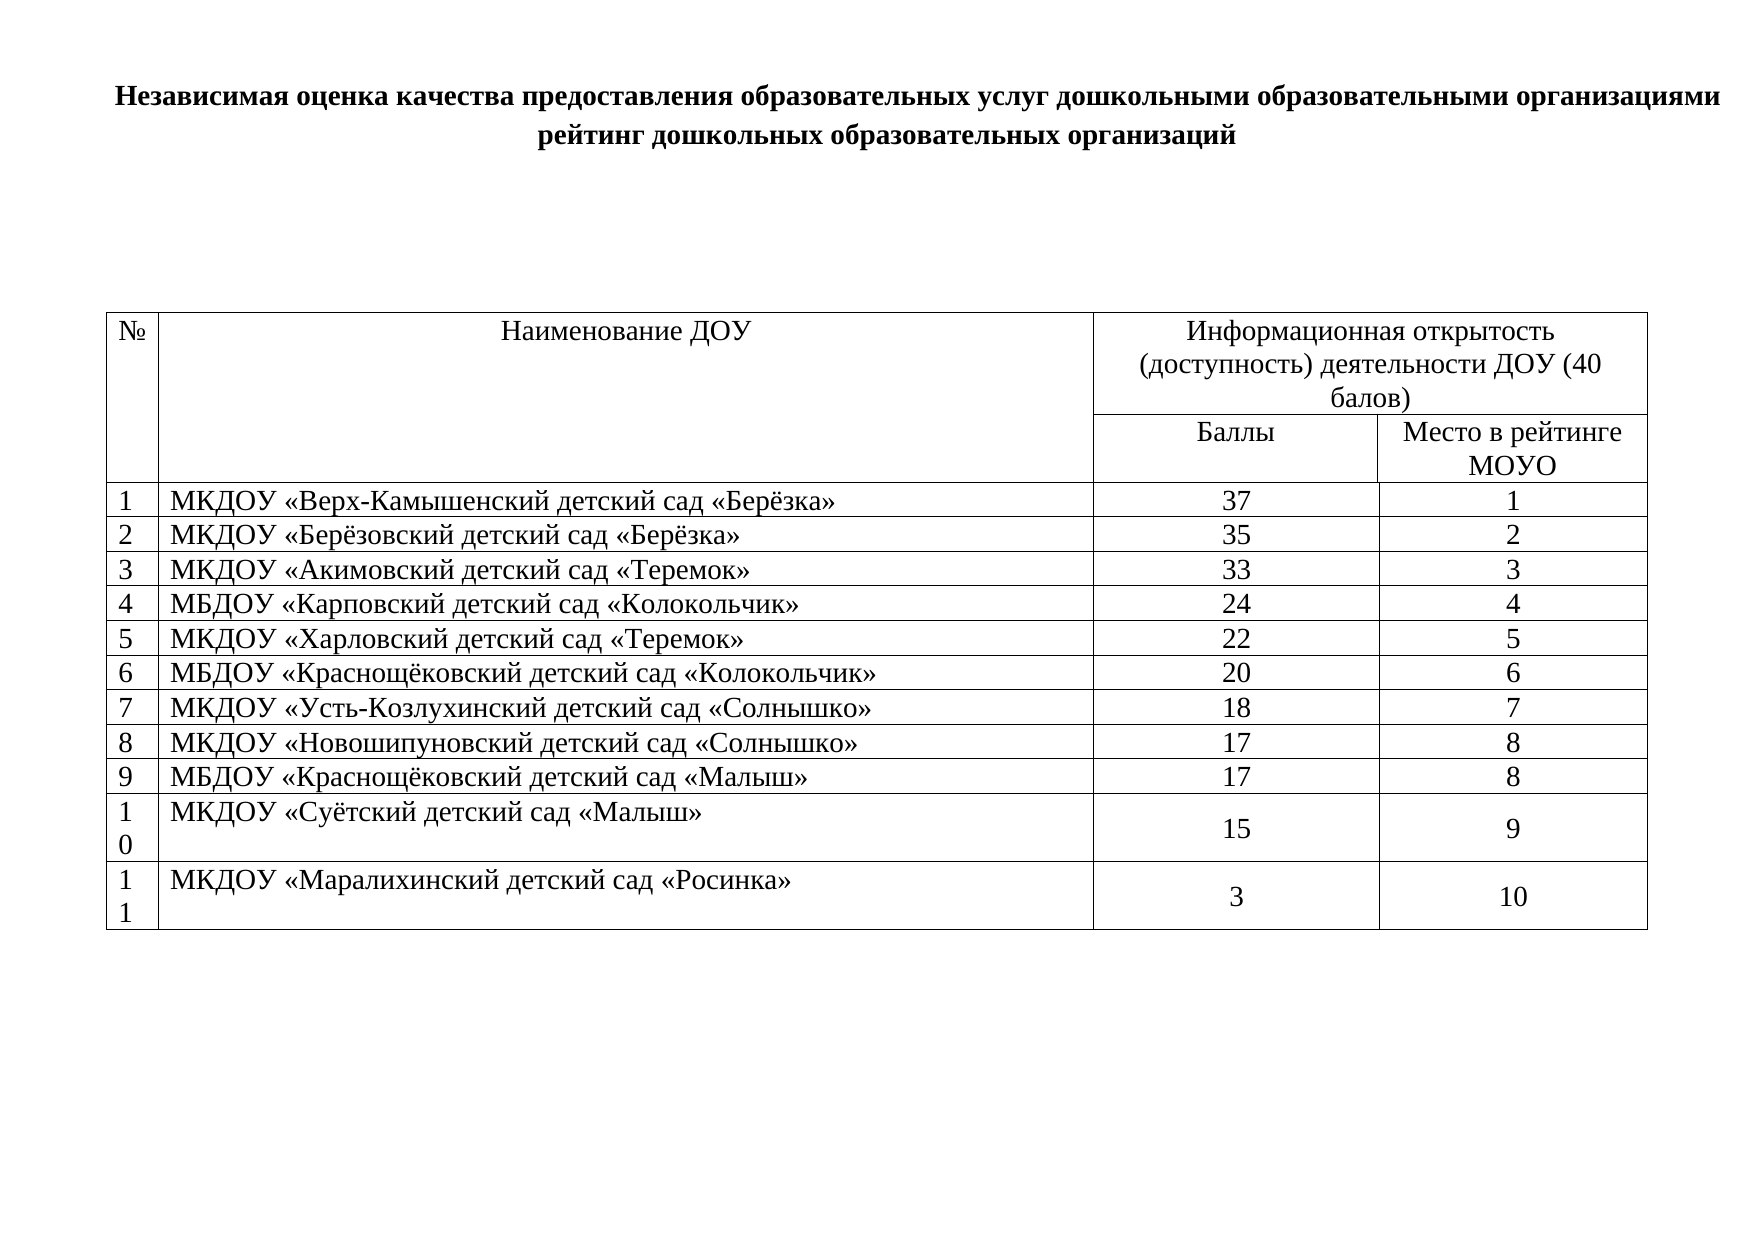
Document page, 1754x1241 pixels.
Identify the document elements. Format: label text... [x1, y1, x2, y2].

table_header Информационная открытость (доступность) деятельности ДОУ (40 балов) [1094, 313, 1647, 413]
table_cell МКДОУ «Суётский детский сад «Малыш» [159, 794, 1093, 861]
table_cell 11 [107, 862, 158, 929]
table_cell 5 [107, 621, 158, 654]
table_header Наименование ДОУ [159, 313, 1093, 482]
table_cell 35 [1094, 517, 1379, 551]
table_cell МКДОУ «Верх-Камышенский детский сад «Берёзка» [159, 483, 1093, 516]
table_cell 8 [107, 725, 158, 758]
table_cell МКДОУ «Новошипуновский детский сад «Солнышко» [159, 725, 1093, 758]
table_cell МКДОУ «Харловский детский сад «Теремок» [159, 621, 1093, 654]
table_cell МБДОУ «Краснощёковский детский сад «Малыш» [159, 759, 1093, 793]
table_cell 24 [1094, 586, 1379, 620]
table_header № [107, 313, 158, 482]
table_cell 6 [107, 656, 158, 689]
table_cell 37 [1094, 483, 1379, 516]
table_cell 4 [1380, 586, 1647, 620]
table_cell 22 [1094, 621, 1379, 654]
table_cell 10 [1380, 862, 1647, 929]
table_cell МКДОУ «Акимовский детский сад «Теремок» [159, 552, 1093, 585]
table_cell МКДОУ «Маралихинский детский сад «Росинка» [159, 862, 1093, 929]
table_cell МКДОУ «Берёзовский детский сад «Берёзка» [159, 517, 1093, 551]
table_cell 3 [1380, 552, 1647, 585]
table_cell 17 [1094, 725, 1379, 758]
table_cell Баллы [1094, 415, 1377, 482]
table_cell 6 [1380, 656, 1647, 689]
table_cell 1 [1380, 483, 1647, 516]
table_cell 2 [107, 517, 158, 551]
table_cell Место в рейтинге МОУО [1378, 415, 1647, 482]
table_cell МКДОУ «Усть-Козлухинский детский сад «Солнышко» [159, 690, 1093, 724]
table_cell 33 [1094, 552, 1379, 585]
table_cell 15 [1094, 794, 1379, 861]
table_cell МБДОУ «Карповский детский сад «Колокольчик» [159, 586, 1093, 620]
table_header Независимая оценка качества предоставления образовательных услуг дошкольными образовательными организациями [103, 74, 1754, 115]
table_cell 17 [1094, 759, 1379, 793]
table_cell 3 [1094, 862, 1379, 929]
table_cell 10 [107, 794, 158, 861]
table_cell 2 [1380, 517, 1647, 551]
table_cell МБДОУ «Краснощёковский детский сад «Колокольчик» [159, 656, 1093, 689]
table_cell 9 [1380, 794, 1647, 861]
table_cell 20 [1094, 656, 1379, 689]
table_cell 1 [107, 483, 158, 516]
table_cell 5 [1380, 621, 1647, 654]
table_cell 3 [107, 552, 158, 585]
table_cell 4 [107, 586, 158, 620]
table_cell 7 [1380, 690, 1647, 724]
table_cell 8 [1380, 725, 1647, 758]
table_cell 18 [1094, 690, 1379, 724]
table_cell 7 [107, 690, 158, 724]
table_cell рейтинг дошкольных образовательных организаций [103, 115, 1754, 153]
table_cell 9 [107, 759, 158, 793]
table_cell 8 [1380, 759, 1647, 793]
